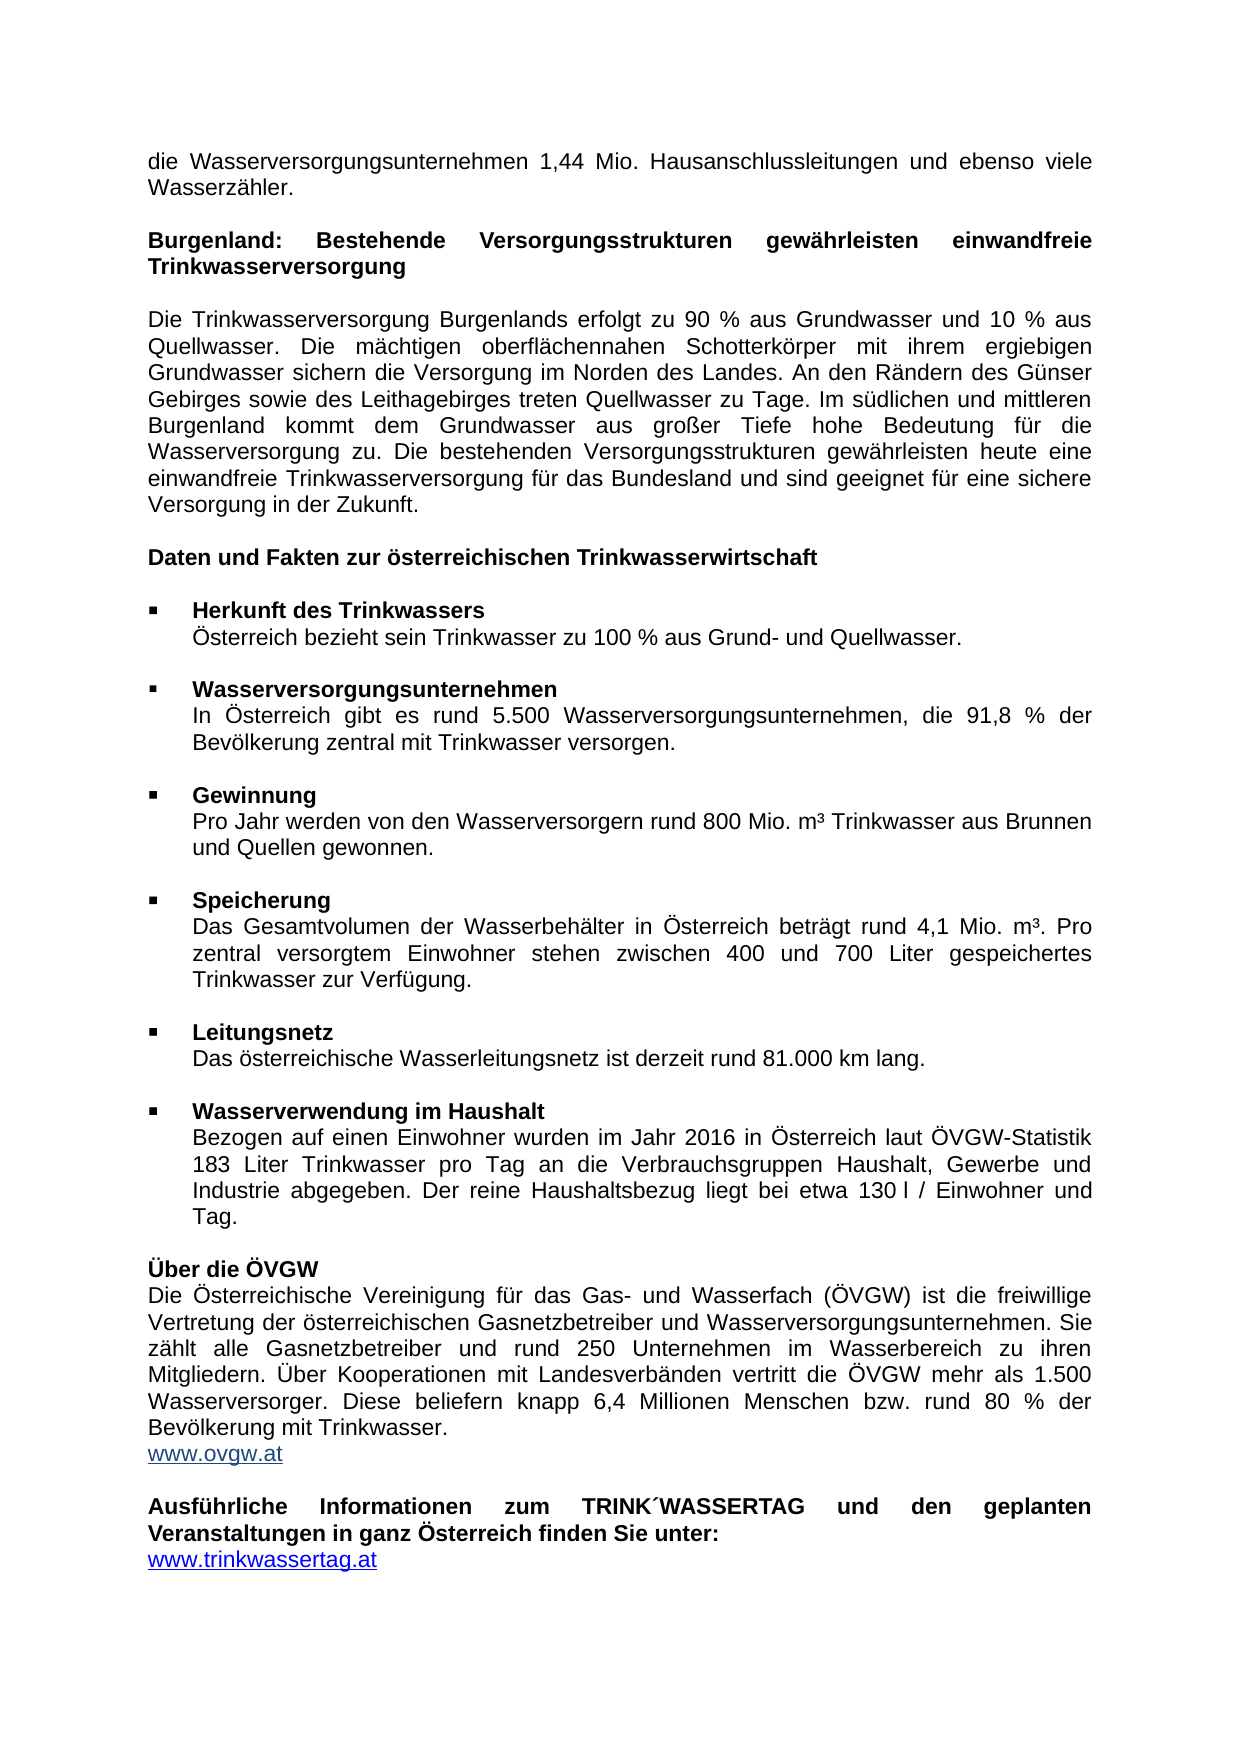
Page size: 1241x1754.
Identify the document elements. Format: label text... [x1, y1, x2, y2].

list Wasserversorgungsunternehmen In Österreich gibt es rund 5.500 Wasserversorgungsunternehmen, die 91,8 % der Bevölkerung zentral mit Trinkwasser versorgen. [148, 676, 1093, 755]
list Wasserverwendung im Haushalt [148, 1098, 1093, 1124]
list Leitungsnetz Das österreichische Wasserleitungsnetz ist derzeit rund 81.000 km lang. [148, 1019, 1093, 1071]
list Speicherung Das Gesamtvolumen der Wasserbehälter in Österreich beträgt rund 4,1 Mio. m³. Pro zentral versorgtem Einwohner stehen zwischen 400 und 700 Liter gespeichertes Trinkwasser zur Verfügung. [148, 887, 1093, 992]
text www.ovgw.at [148, 1440, 1093, 1467]
subtitle Burgenland: Bestehende Versorgungsstrukturen gewährleisten einwandfreie Trinkwasserversorgung [148, 227, 1093, 279]
subtitle Über die ÖVGW [148, 1256, 1093, 1282]
list Bezogen auf einen Einwohner wurden im Jahr 2016 in Österreich laut ÖVGW-Statistik 183 Liter Trinkwasser pro Tag an die Verbrauchsgruppen Haushalt, Gewerbe und Industrie abgegeben. Der reine Haushaltsbezug liegt bei etwa 130 l / Einwohner und Tag. [192, 1124, 1093, 1229]
list Gewinnung Pro Jahr werden von den Wasserversorgern rund 800 Mio. m³ Trinkwasser aus Brunnen und Quellen gewonnen. [148, 782, 1093, 861]
text Die Österreichische Vereinigung für das Gas- und Wasserfach (ÖVGW) ist die freiwillige Vertretung der österreichischen Gasnetzbetreiber und Wasserversorgungsunternehmen. Sie zählt alle Gasnetzbetreiber und rund 250 Unternehmen im Wasserbereich zu ihren Mitgliedern. Über Kooperationen mit Landesverbänden vertritt die ÖVGW mehr als 1.500 Wasserversorger. Diese beliefern knapp 6,4 Millionen Menschen bzw. rund 80 % der Bevölkerung mit Trinkwasser. [148, 1282, 1093, 1440]
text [148, 148, 1093, 200]
text Ausführliche Informationen zum TRINK´WASSERTAG und den geplanten Veranstaltungen in ganz Österreich finden Sie unter: [148, 1493, 1093, 1546]
subtitle Daten und Fakten zur österreichischen Trinkwasserwirtschaft [148, 544, 1093, 570]
text www.trinkwassertag.at [148, 1546, 1093, 1572]
text Die Trinkwasserversorgung Burgenlands erfolgt zu 90 % aus Grundwasser und 10 % aus Quellwasser. Die mächtigen oberflächennahen Schotterkörper mit ihrem ergiebigen Grundwasser sichern die Versorgung im Norden des Landes. An den Rändern des Günser Gebirges sowie des Leithagebirges treten Quellwasser zu Tage. Im südlichen und mittleren Burgenland kommt dem Grundwasser aus großer Tiefe hohe Bedeutung für die Wasserversorgung zu. Die bestehenden Versorgungsstrukturen gewährleisten heute eine einwandfreie Trinkwasserversorgung für das Bundesland und sind geeignet für eine sichere Versorgung in der Zukunft. [148, 306, 1093, 517]
list Herkunft des Trinkwassers Österreich bezieht sein Trinkwasser zu 100 % aus Grund- und Quellwasser. [148, 597, 1093, 650]
